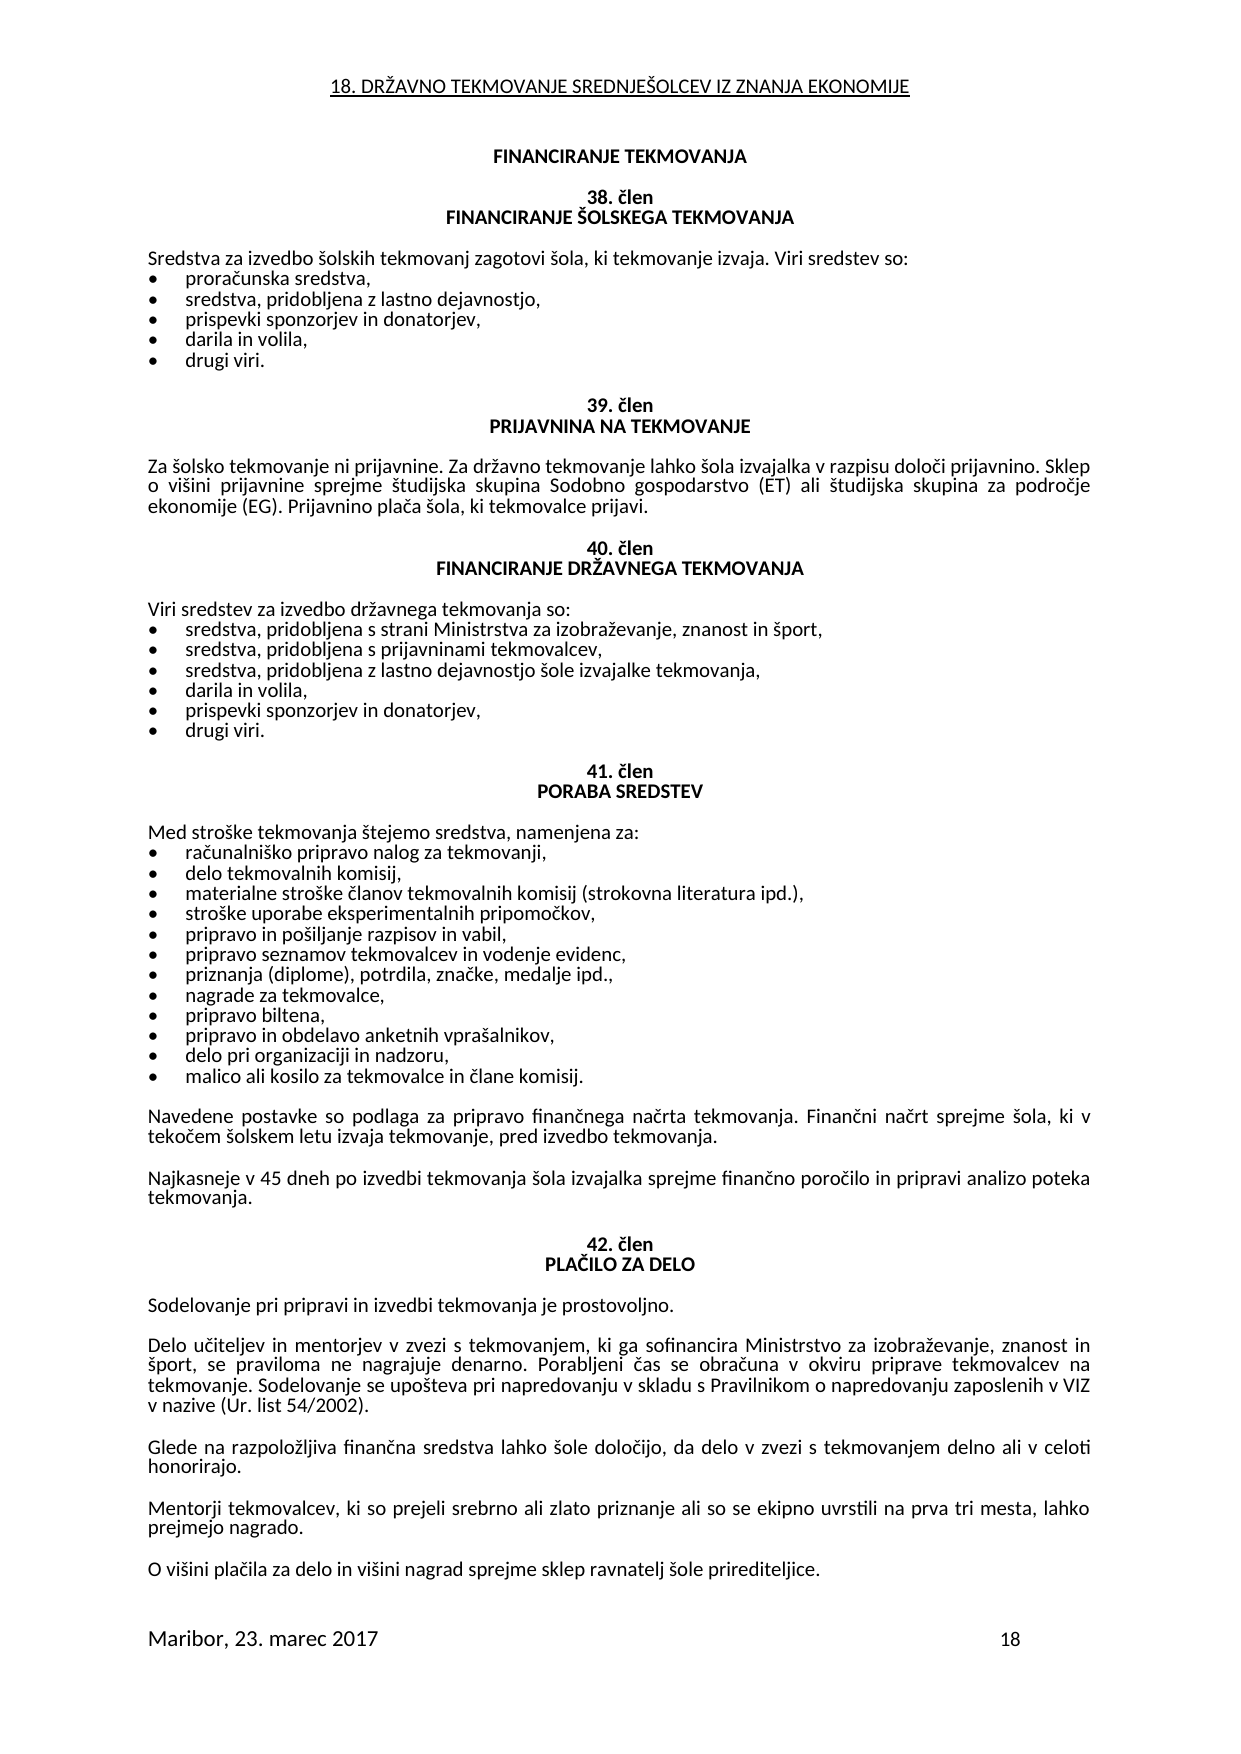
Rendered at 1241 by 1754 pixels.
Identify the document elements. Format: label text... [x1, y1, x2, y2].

list sredstva, pridobljena z lastno dejavnostjo šole izvajalke tekmovanja, [148, 661, 1093, 681]
list darila in volila, [148, 681, 1093, 701]
text PORABA SREDSTEV [148, 783, 1093, 803]
list drugi viri. [148, 722, 1093, 742]
text Navedene postavke so podlaga za pripravo finančnega načrta tekmovanja. Finančni načrt sprejme šola, ki v tekočem šolskem letu izvaja tekmovanje, pred izvedbo tekmovanja. [148, 1108, 1093, 1148]
text Viri sredstev za izvedbo državnega tekmovanja so: [148, 600, 1093, 620]
text PRIJAVNINA NA TEKMOVANJE [148, 417, 1093, 437]
list stroške uporabe eksperimentalnih pripomočkov, [148, 904, 1093, 925]
text Delo učiteljev in mentorjev v zvezi s tekmovanjem, ki ga sofinancira Ministrstvo za izobraževanje, znanost in šport, se praviloma ne nagrajuje denarno. Porabljeni čas se obračuna v okviru priprave tekmovalcev na tekmovanje. Sodelovanje se upošteva pri napredovanju v skladu s Pravilnikom o napredovanju zaposlenih v VIZ v nazive (Ur. list 54/2002). [148, 1336, 1093, 1418]
list malico ali kosilo za tekmovalce in člane komisij. [148, 1067, 1093, 1087]
list pripravo seznamov tekmovalcev in vodenje evidenc, [148, 945, 1093, 965]
list proračunska sredstva, [148, 269, 1093, 290]
list materialne stroške članov tekmovalnih komisij (strokovna literatura ipd.), [148, 884, 1093, 904]
list pripravo in pošiljanje razpisov in vabil, [148, 925, 1093, 945]
text Med stroške tekmovanja štejemo sredstva, namenjena za: [148, 823, 1093, 843]
text 42. člen [148, 1235, 1093, 1255]
text FINANCIRANJE DRŽAVNEGA TEKMOVANJA [148, 559, 1093, 579]
text 41. člen [148, 762, 1093, 783]
list drugi viri. [148, 351, 1093, 371]
list delo tekmovalnih komisij, [148, 864, 1093, 884]
list prispevki sponzorjev in donatorjev, [148, 310, 1093, 330]
text Glede na razpoložljiva finančna sredstva lahko šole določijo, da delo v zvezi s tekmovanjem delno ali v celoti honorirajo. [148, 1438, 1093, 1479]
text FINANCIRANJE TEKMOVANJA [148, 148, 1093, 168]
text Mentorji tekmovalcev, ki so prejeli srebrno ali zlato priznanje ali so se ekipno uvrstili na prva tri mesta, lahko prejmejo nagrado. [148, 1499, 1093, 1540]
text 38. člen [148, 188, 1093, 208]
list sredstva, pridobljena z lastno dejavnostjo, [148, 290, 1093, 310]
text FINANCIRANJE ŠOLSKEGA TEKMOVANJA [148, 208, 1093, 229]
list sredstva, pridobljena s prijavninami tekmovalcev, [148, 640, 1093, 661]
list delo pri organizaciji in nadzoru, [148, 1047, 1093, 1067]
list pripravo in obdelavo anketnih vprašalnikov, [148, 1026, 1093, 1047]
text 39. člen [148, 396, 1093, 417]
text Sredstva za izvedbo šolskih tekmovanj zagotovi šola, ki tekmovanje izvaja. Viri sredstev so: [148, 249, 1093, 269]
text Sodelovanje pri pripravi in izvedbi tekmovanja je prostovoljno. [148, 1296, 1093, 1316]
text PLAČILO ZA DELO [148, 1255, 1093, 1275]
list računalniško pripravo nalog za tekmovanji, [148, 843, 1093, 864]
list pripravo biltena, [148, 1006, 1093, 1026]
text 40. člen [148, 539, 1093, 559]
list darila in volila, [148, 330, 1093, 351]
list prispevki sponzorjev in donatorjev, [148, 701, 1093, 722]
text Za šolsko tekmovanje ni prijavnine. Za državno tekmovanje lahko šola izvajalka v razpisu določi prijavnino. Sklep o višini prijavnine sprejme študijska skupina Sodobno gospodarstvo (ET) ali študijska skupina za področje ekonomije (EG). Prijavnino plača šola, ki tekmovalce prijavi. [148, 457, 1093, 518]
list priznanja (diplome), potrdila, značke, medalje ipd., [148, 965, 1093, 986]
list sredstva, pridobljena s strani Ministrstva za izobraževanje, znanost in šport, [148, 620, 1093, 640]
text Najkasneje v 45 dneh po izvedbi tekmovanja šola izvajalka sprejme finančno poročilo in pripravi analizo poteka tekmovanja. [148, 1169, 1093, 1209]
list nagrade za tekmovalce, [148, 986, 1093, 1006]
text O višini plačila za delo in višini nagrad sprejme sklep ravnatelj šole prirediteljice. [148, 1560, 1093, 1581]
